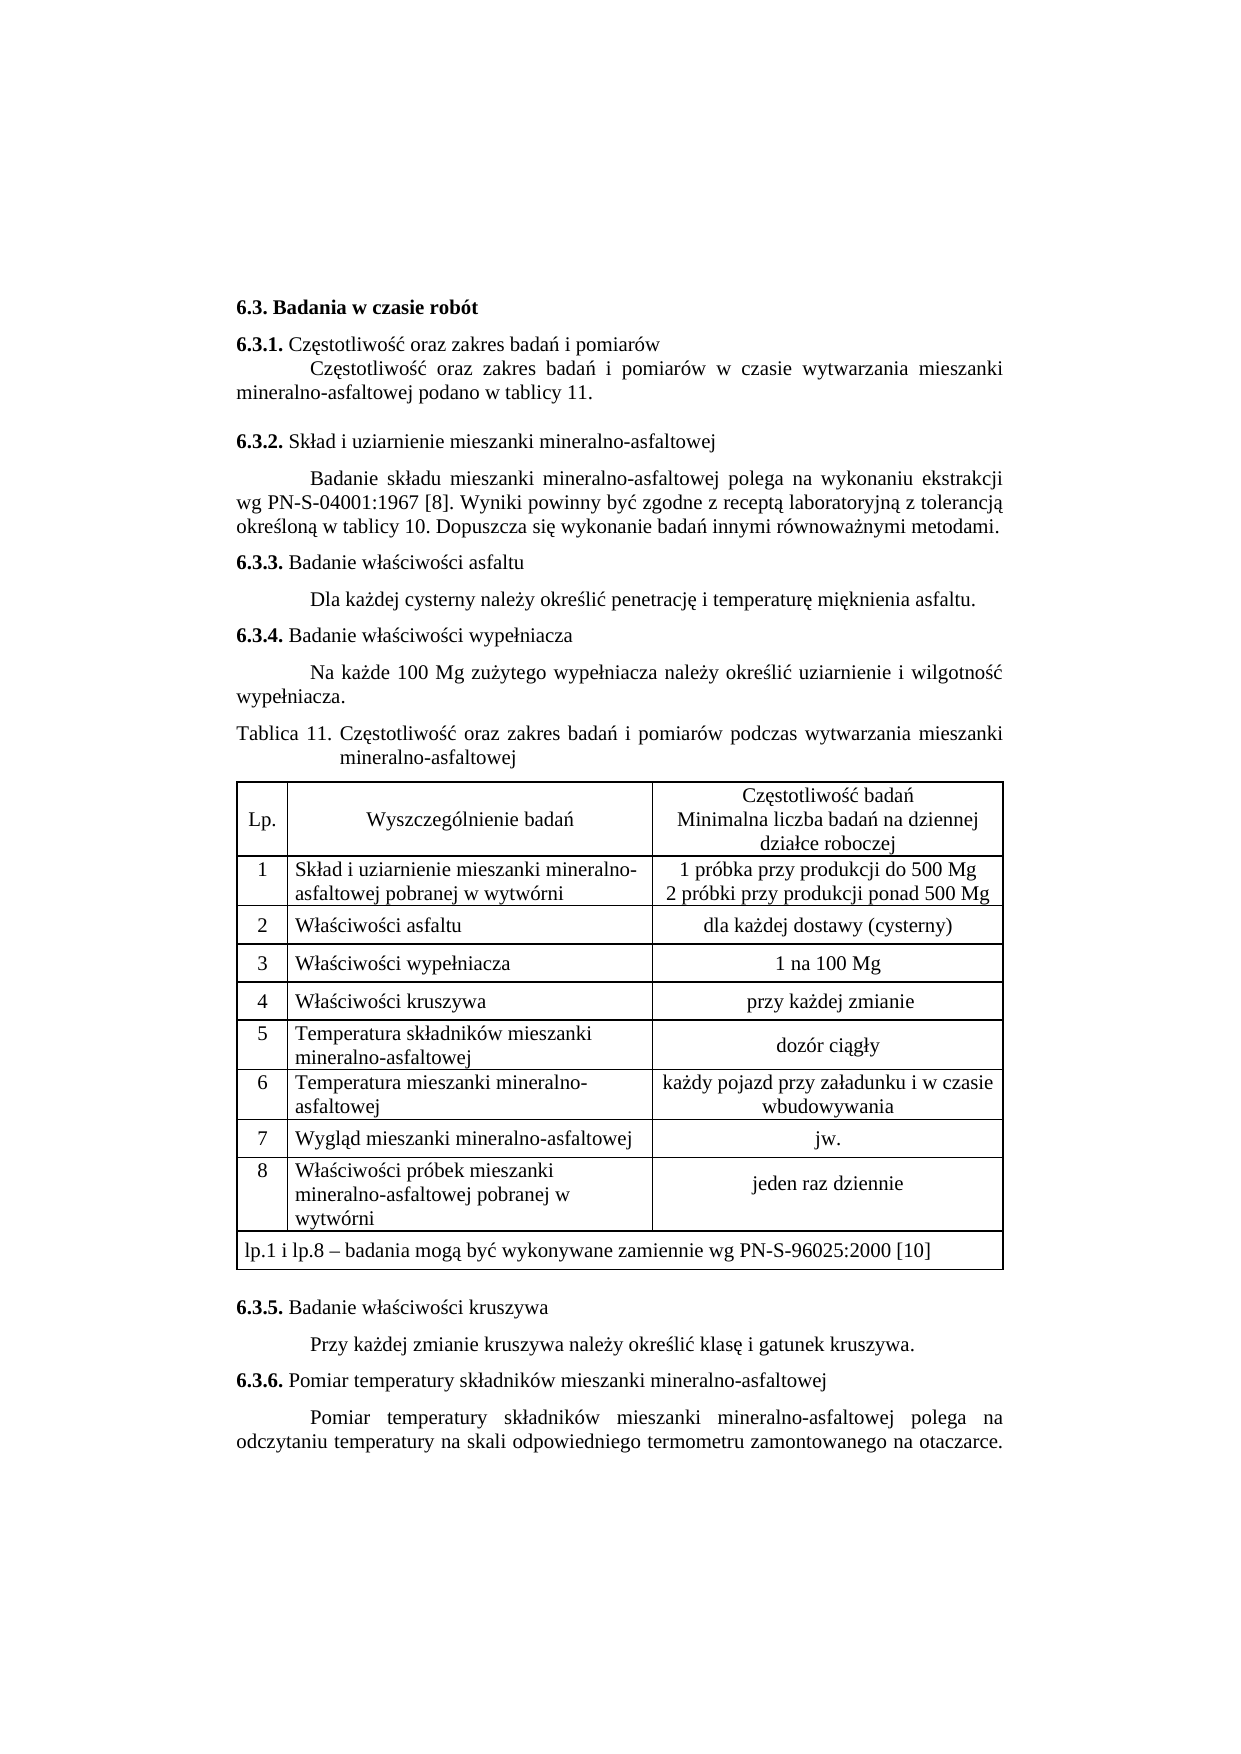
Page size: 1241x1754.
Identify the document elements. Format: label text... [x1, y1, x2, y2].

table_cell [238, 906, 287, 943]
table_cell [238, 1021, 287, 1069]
subtitle 6.3. Badania w czasie robót [236, 295, 1004, 319]
list Na każde 100 Mg zużytego wypełniacza należy określić uziarnienie i wilgotność wypełniacza. [236, 660, 1004, 708]
list Badanie składu mieszanki mineralno-asfaltowej polega na wykonaniu ekstrakcji wg PN-S-04001:1967 [8]. Wyniki powinny być zgodne z receptą laboratoryjną z tolerancją określoną w tablicy 10. Dopuszcza się wykonanie badań innymi równoważnymi metodami. [236, 466, 1004, 538]
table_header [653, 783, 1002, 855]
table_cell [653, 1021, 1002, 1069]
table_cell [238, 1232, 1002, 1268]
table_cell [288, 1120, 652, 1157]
text Tablica 11. Częstotliwość oraz zakres badań i pomiarów podczas wytwarzania mieszanki mineralno-asfaltowej [236, 721, 1004, 769]
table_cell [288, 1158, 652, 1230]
list 6.3.6. Pomiar temperatury składników mieszanki mineralno-asfaltowej [236, 1368, 1004, 1392]
list Przy każdej zmianie kruszywa należy określić klasę i gatunek kruszywa. [236, 1332, 1004, 1356]
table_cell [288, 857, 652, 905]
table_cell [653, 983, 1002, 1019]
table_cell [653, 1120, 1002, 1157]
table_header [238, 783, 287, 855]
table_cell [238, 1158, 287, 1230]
list 6.3.1. Częstotliwość oraz zakres badań i pomiarów [236, 332, 1004, 356]
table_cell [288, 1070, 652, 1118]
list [236, 1405, 1004, 1453]
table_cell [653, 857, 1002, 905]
list Częstotliwość oraz zakres badań i pomiarów w czasie wytwarzania mieszanki mineralno-asfaltowej podano w tablicy 11. [236, 356, 1004, 404]
list 6.3.5. Badanie właściwości kruszywa [236, 1295, 1004, 1319]
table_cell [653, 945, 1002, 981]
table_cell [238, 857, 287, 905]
list Dla każdej cysterny należy określić penetrację i temperaturę mięknienia asfaltu. [236, 587, 1004, 611]
list 6.3.4. Badanie właściwości wypełniacza [236, 623, 1004, 647]
list 6.3.2. Skład i uziarnienie mieszanki mineralno-asfaltowej [236, 429, 1004, 453]
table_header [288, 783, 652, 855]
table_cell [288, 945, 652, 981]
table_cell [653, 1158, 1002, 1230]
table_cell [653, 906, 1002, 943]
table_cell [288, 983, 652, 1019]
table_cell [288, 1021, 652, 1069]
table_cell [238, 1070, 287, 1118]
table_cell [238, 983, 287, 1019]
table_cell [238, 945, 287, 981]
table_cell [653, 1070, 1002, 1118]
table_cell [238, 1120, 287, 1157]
list 6.3.3. Badanie właściwości asfaltu [236, 550, 1004, 574]
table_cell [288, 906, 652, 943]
